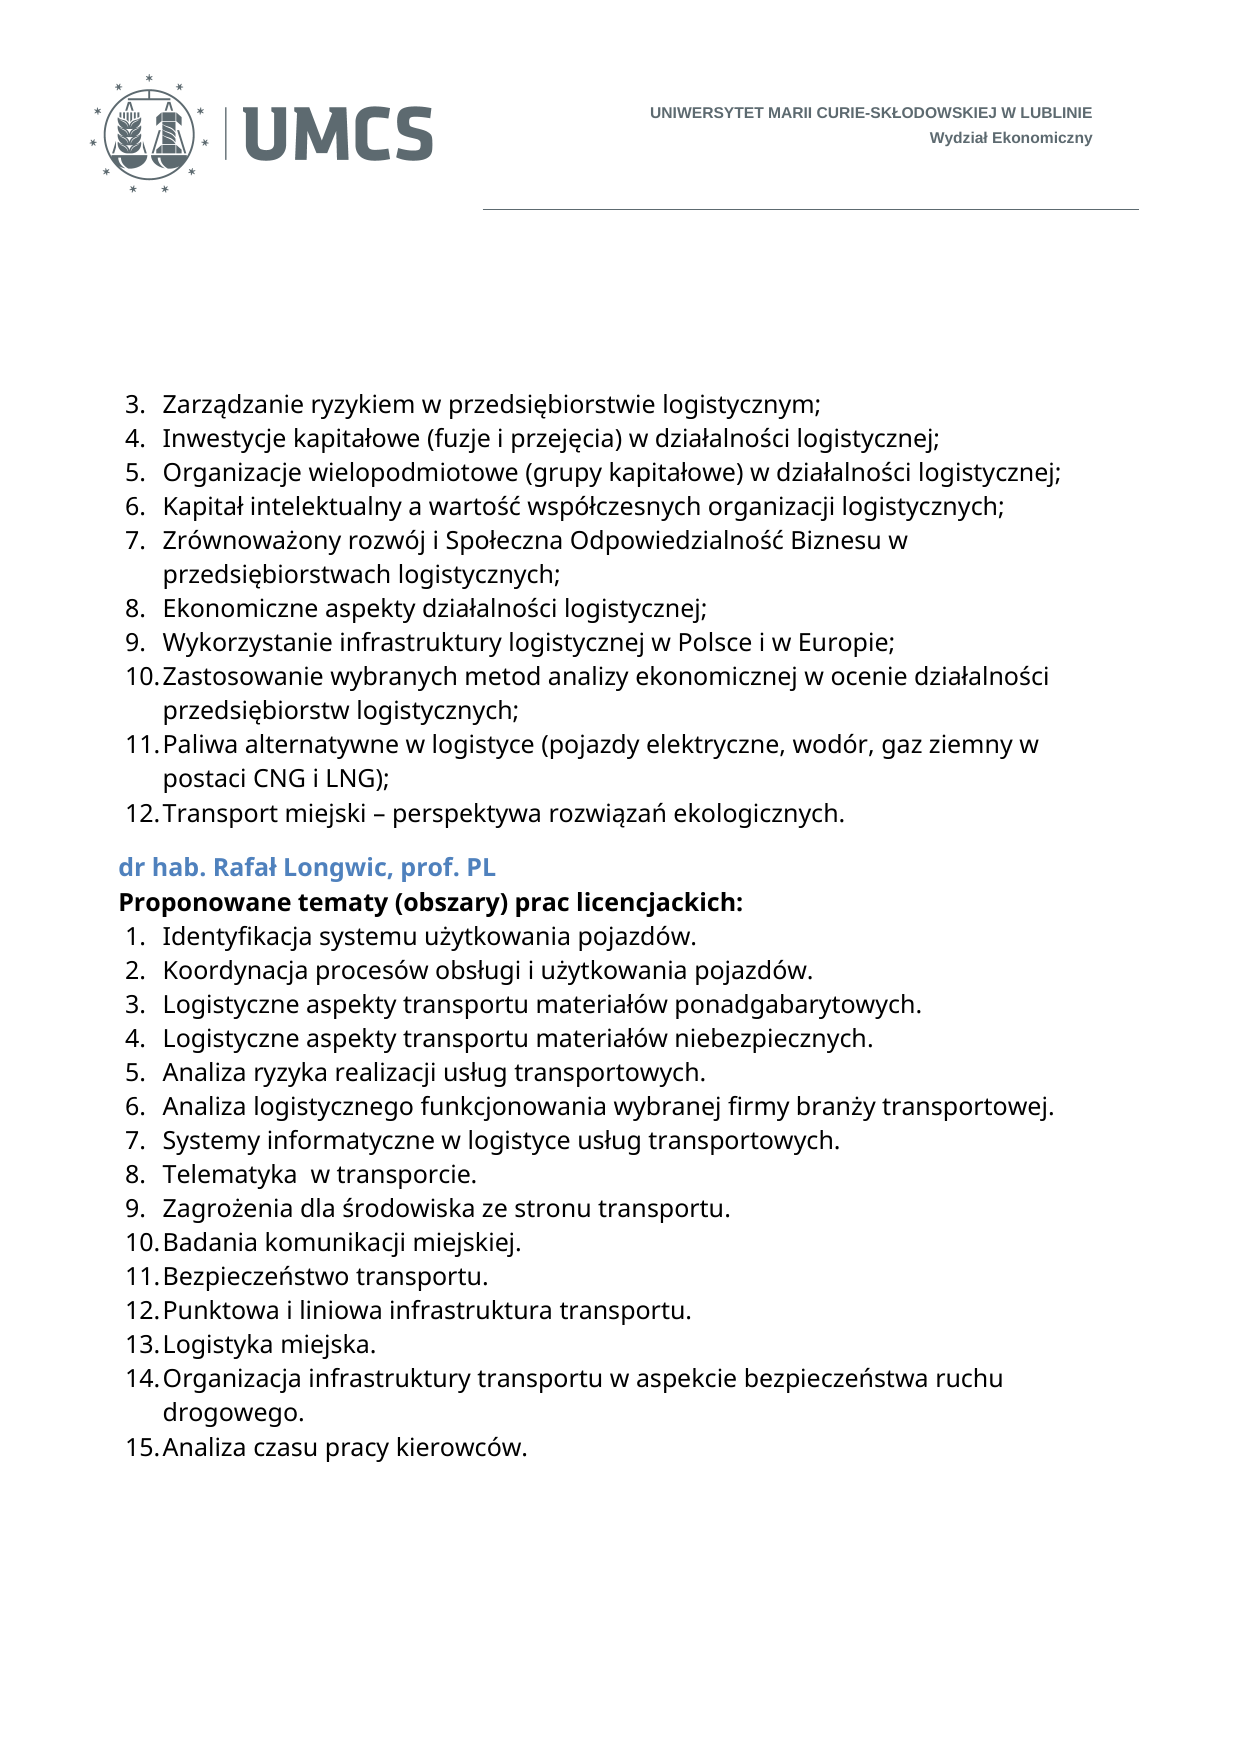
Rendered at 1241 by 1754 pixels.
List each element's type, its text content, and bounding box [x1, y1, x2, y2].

list Kapitał intelektualny a wartość współczesnych organizacji logistycznych; [125, 489, 1093, 523]
list Inwestycje kapitałowe (fuzje i przejęcia) w działalności logistycznej; [125, 421, 1093, 454]
list Bezpieczeństwo transportu. [125, 1259, 1093, 1293]
list Badania komunikacji miejskiej. [125, 1225, 1093, 1259]
list Koordynacja procesów obsługi i użytkowania pojazdów. [125, 952, 1093, 986]
list Logistyczne aspekty transportu materiałów ponadgabarytowych. [125, 986, 1093, 1020]
list Transport miejski – perspektywa rozwiązań ekologicznych. [125, 795, 1093, 829]
list Logistyka miejska. [125, 1327, 1093, 1361]
text Proponowane tematy (obszary) prac licencjackich: [118, 884, 1093, 918]
list Zagrożenia dla środowiska ze stronu transportu. [125, 1191, 1093, 1225]
list Organizacje wielopodmiotowe (grupy kapitałowe) w działalności logistycznej; [125, 454, 1093, 489]
list Punktowa i liniowa infrastruktura transportu. [125, 1293, 1093, 1327]
list Telematyka w transporcie. [125, 1157, 1093, 1191]
list Zrównoważony rozwój i Społeczna Odpowiedzialność Biznesu w przedsiębiorstwach logistycznych; [125, 523, 1093, 591]
list Analiza czasu pracy kierowców. [125, 1429, 1093, 1463]
list Zarządzanie ryzykiem w przedsiębiorstwie logistycznym; [125, 252, 1093, 421]
list Identyfikacja systemu użytkowania pojazdów. [125, 918, 1093, 952]
list Analiza logistycznego funkcjonowania wybranej firmy branży transportowej. [125, 1088, 1093, 1123]
list Analiza ryzyka realizacji usług transportowych. [125, 1054, 1093, 1088]
list Paliwa alternatywne w logistyce (pojazdy elektryczne, wodór, gaz ziemny w postaci CNG i LNG); [125, 727, 1093, 795]
list Ekonomiczne aspekty działalności logistycznej; [125, 591, 1093, 625]
subtitle dr hab. Rafał Longwic, prof. PL [118, 850, 1093, 884]
picture [89, 74, 433, 193]
list Zastosowanie wybranych metod analizy ekonomicznej w ocenie działalności przedsiębiorstw logistycznych; [125, 659, 1093, 727]
list Organizacja infrastruktury transportu w aspekcie bezpieczeństwa ruchu drogowego. [125, 1361, 1093, 1429]
list Logistyczne aspekty transportu materiałów niebezpiecznych. [125, 1020, 1093, 1054]
list Wykorzystanie infrastruktury logistycznej w Polsce i w Europie; [125, 625, 1093, 659]
list Systemy informatyczne w logistyce usług transportowych. [125, 1123, 1093, 1157]
